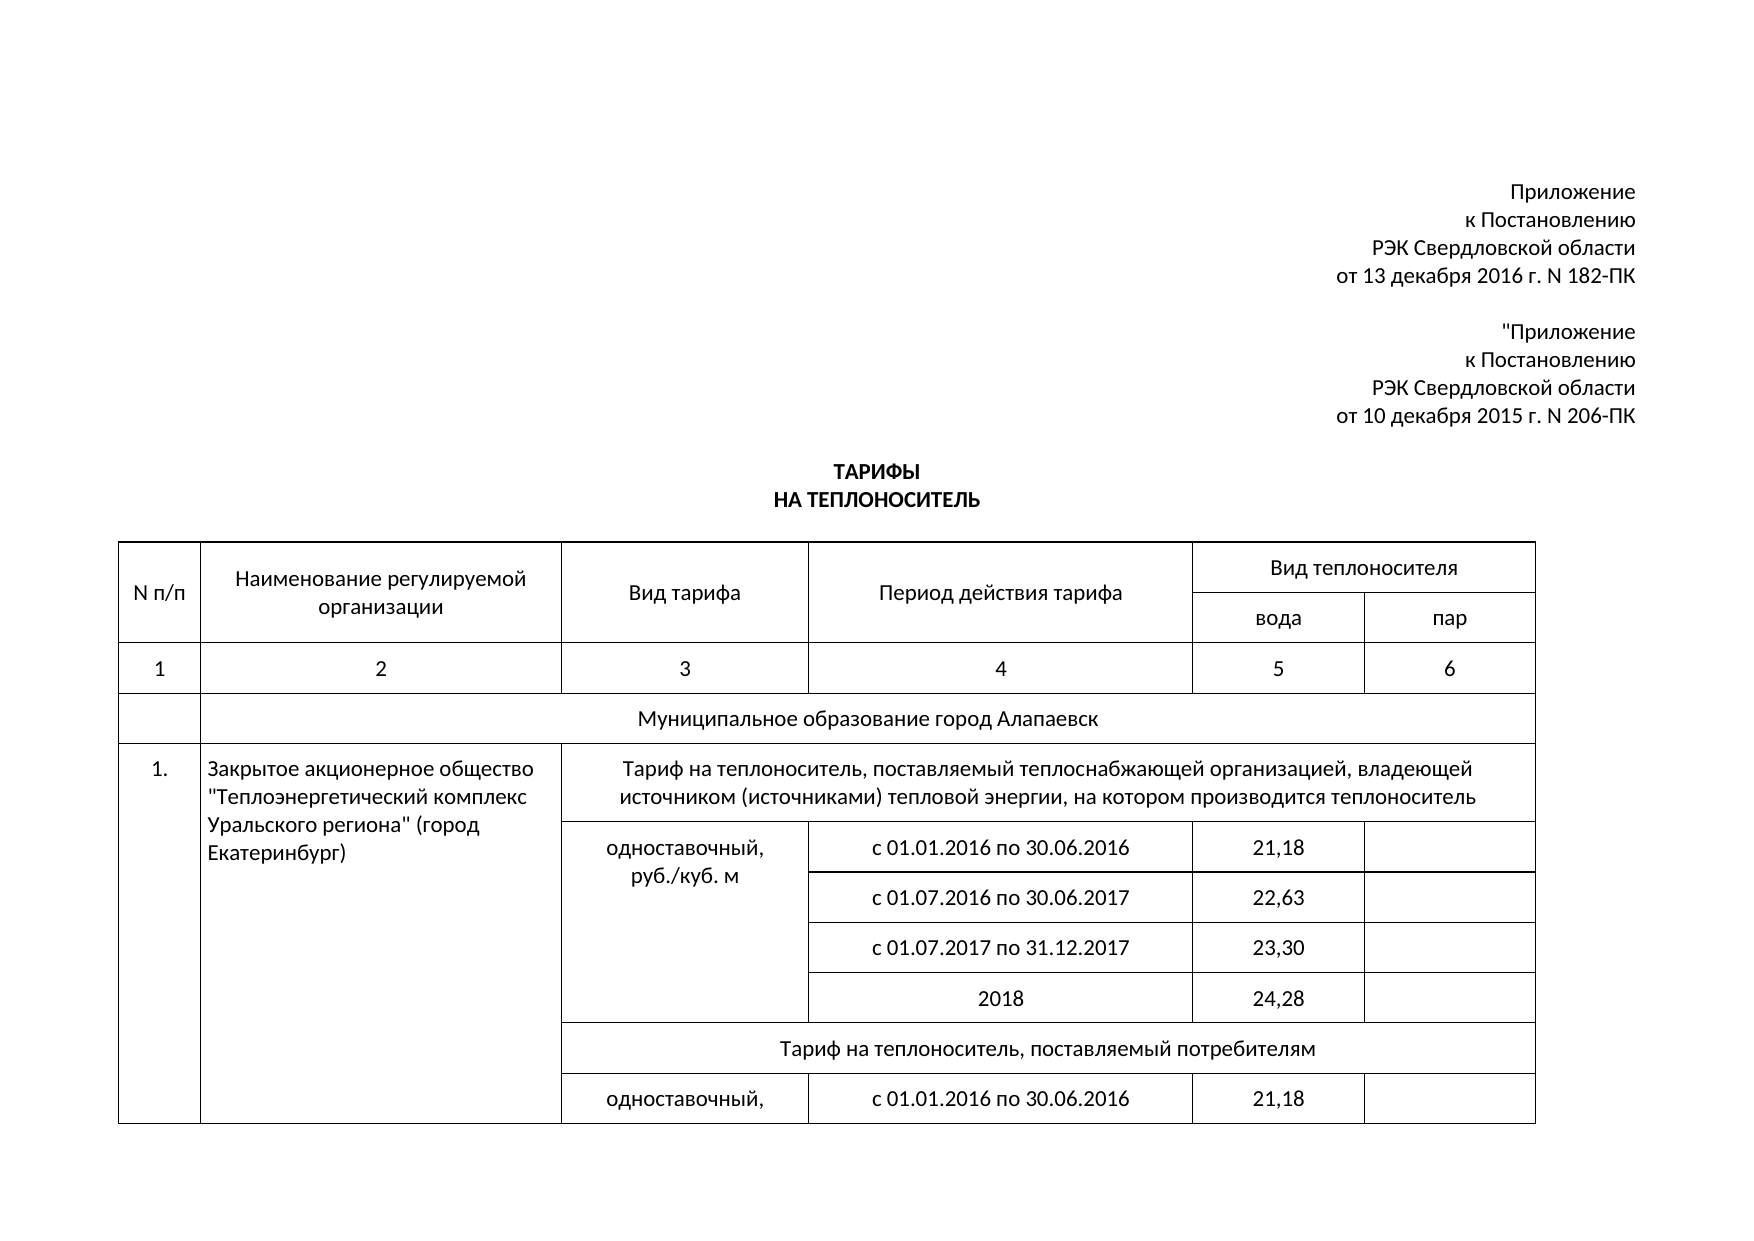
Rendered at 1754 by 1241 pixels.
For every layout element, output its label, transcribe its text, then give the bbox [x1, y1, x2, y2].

table_cell с 01.01.2016 по 30.06.2016 [809, 822, 1192, 871]
table_header Наименование регулируемой организации [201, 543, 561, 642]
table_cell с 01.07.2017 по 31.12.2017 [809, 923, 1192, 972]
table_cell 21,18 [1193, 822, 1364, 871]
table_cell [1365, 873, 1535, 922]
table_cell Тариф на теплоноситель, поставляемый потребителям [562, 1023, 1535, 1073]
table_cell 2 [201, 643, 561, 692]
text РЭК Свердловской области [118, 233, 1636, 261]
table_cell 6 [1365, 643, 1535, 692]
text от 13 декабря 2016 г. N 182-ПК [118, 261, 1636, 289]
table_cell 4 [809, 643, 1192, 692]
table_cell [562, 1074, 808, 1123]
table_cell 24,28 [1193, 973, 1364, 1022]
text к Постановлению [118, 205, 1636, 233]
title ТАРИФЫ [118, 457, 1636, 485]
table_cell [1365, 973, 1535, 1022]
title НА ТЕПЛОНОСИТЕЛЬ [118, 485, 1636, 513]
text "Приложение [118, 317, 1636, 345]
table_cell 22,63 [1193, 873, 1364, 922]
table_cell Тариф на теплоноситель, поставляемый теплоснабжающей организацией, владеющей источником (источниками) тепловой энергии, на котором производится теплоноситель [562, 744, 1535, 821]
table_cell Муниципальное образование город Алапаевск [201, 694, 1535, 743]
table_cell с 01.01.2016 по 30.06.2016 [809, 1074, 1192, 1123]
table_cell с 01.07.2016 по 30.06.2017 [809, 873, 1192, 922]
table_cell [119, 694, 200, 743]
table_cell 1. [119, 744, 200, 1123]
table_cell Закрытое акционерное общество "Теплоэнергетический комплекс Уральского региона" (город Екатеринбург) [201, 744, 561, 1123]
table_cell 3 [562, 643, 808, 692]
table_cell 21,18 [1193, 1074, 1364, 1123]
table_cell 23,30 [1193, 923, 1364, 972]
text к Постановлению [118, 345, 1636, 373]
table_cell пар [1365, 593, 1535, 642]
text Приложение [118, 177, 1636, 205]
table_header N п/п [119, 543, 200, 642]
table_header Вид теплоносителя [1193, 543, 1535, 592]
table_cell [1365, 1074, 1535, 1123]
table_cell [1365, 822, 1535, 871]
text от 10 декабря 2015 г. N 206-ПК [118, 401, 1636, 429]
table_cell одноставочный, руб./куб. м [562, 822, 808, 1022]
table_cell 2018 [809, 973, 1192, 1022]
table_cell 1 [119, 643, 200, 692]
table_cell вода [1193, 593, 1364, 642]
table_cell 5 [1193, 643, 1364, 692]
table_header Период действия тарифа [809, 543, 1192, 642]
table_cell [1365, 923, 1535, 972]
table_header Вид тарифа [562, 543, 808, 642]
text РЭК Свердловской области [118, 373, 1636, 401]
